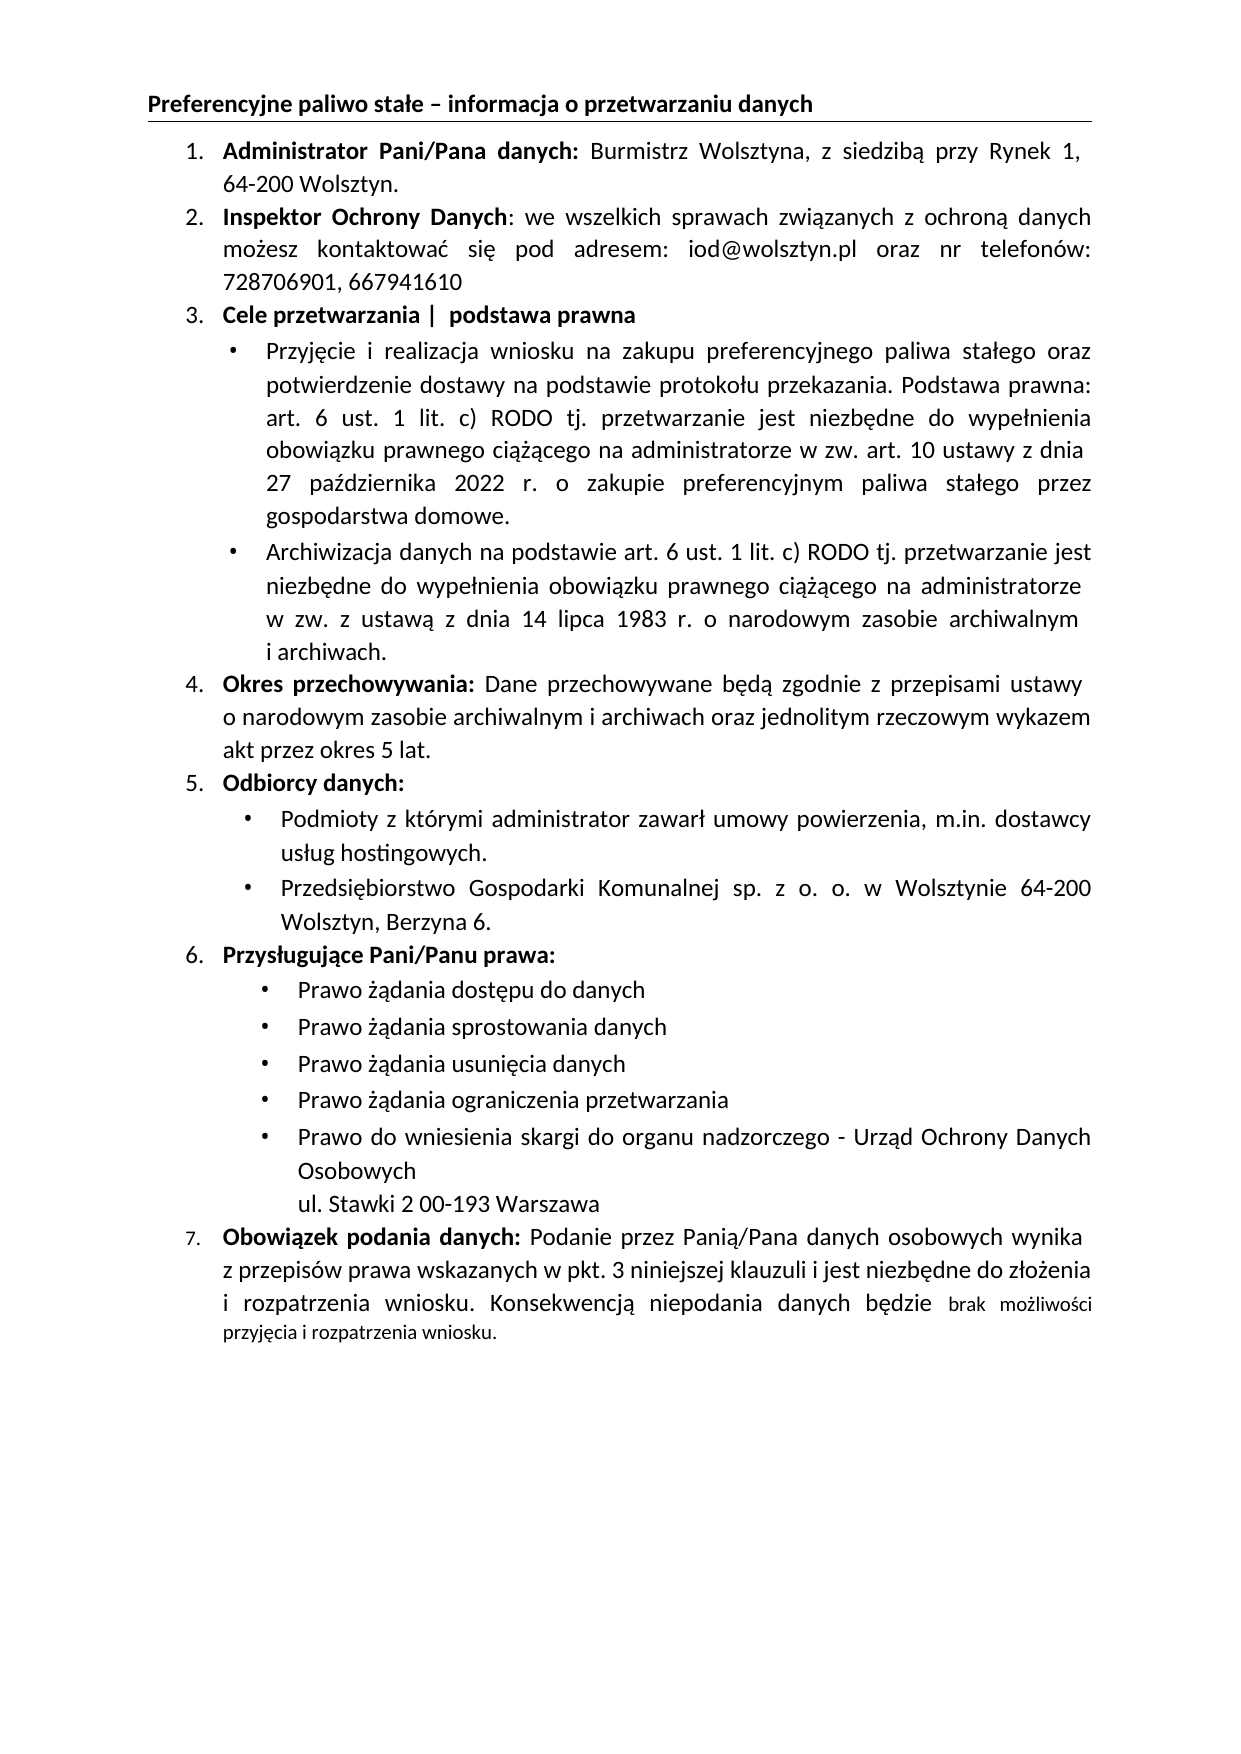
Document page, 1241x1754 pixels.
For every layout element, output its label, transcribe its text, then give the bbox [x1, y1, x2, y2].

list Prawo do wniesienia skargi do organu nadzorczego - Urząd Ochrony Danych Osobowych ul. Stawki 2 00-193 Warszawa [260, 1119, 1092, 1219]
list Przysługujące Pani/Panu prawa: [185, 939, 1092, 969]
list Okres przechowywania: Dane przechowywane będą zgodnie z przepisami ustawy o narodowym zasobie archiwalnym i archiwach oraz jednolitym rzeczowym wykazem akt przez okres 5 lat. [185, 668, 1092, 765]
list Odbiorcy danych: [185, 767, 1092, 798]
list Administrator Pani/Pana danych: Burmistrz Wolsztyna, z siedzibą przy Rynek 1, 64-200 Wolsztyn. [185, 135, 1092, 198]
list Prawo żądania dostępu do danych [260, 972, 1092, 1006]
list Obowiązek podania danych: Podanie przez Panią/Pana danych osobowych wynika z przepisów prawa wskazanych w pkt. 3 niniejszej klauzuli i jest niezbędne do złożenia i rozpatrzenia wniosku. Konsekwencją niepodania danych będzie brak możliwości przyjęcia i rozpatrzenia wniosku. [185, 1221, 1092, 1345]
list Prawo żądania ograniczenia przetwarzania [260, 1082, 1092, 1116]
list Prawo żądania usunięcia danych [260, 1045, 1092, 1079]
list Cele przetwarzania | podstawa prawna [185, 299, 1092, 330]
list Przyjęcie i realizacja wniosku na zakupu preferencyjnego paliwa stałego oraz potwierdzenie dostawy na podstawie protokołu przekazania. Podstawa prawna: art. 6 ust. 1 lit. c) RODO tj. przetwarzanie jest niezbędne do wypełnienia obowiązku prawnego ciążącego na administratorze w zw. art. 10 ustawy z dnia 27 października 2022 r. o zakupie preferencyjnym paliwa stałego przez gospodarstwa domowe. [228, 332, 1092, 531]
list Prawo żądania sprostowania danych [260, 1009, 1092, 1043]
list Podmioty z którymi administrator zawarł umowy powierzenia, m.in. dostawcy usług hostingowych. [243, 800, 1092, 867]
list Archiwizacja danych na podstawie art. 6 ust. 1 lit. c) RODO tj. przetwarzanie jest niezbędne do wypełnienia obowiązku prawnego ciążącego na administratorze w zw. z ustawą z dnia 14 lipca 1983 r. o narodowym zasobie archiwalnym i archiwach. [228, 533, 1092, 666]
list Inspektor Ochrony Danych: we wszelkich sprawach związanych z ochroną danych możesz kontaktować się pod adresem: iod@wolsztyn.pl oraz nr telefonów: 728706901, 667941610 [185, 201, 1092, 297]
list Przedsiębiorstwo Gospodarki Komunalnej sp. z o. o. w Wolsztynie 64-200 Wolsztyn, Berzyna 6. [243, 869, 1092, 937]
subtitle Preferencyjne paliwo stałe – informacja o przetwarzaniu danych [148, 89, 1092, 121]
